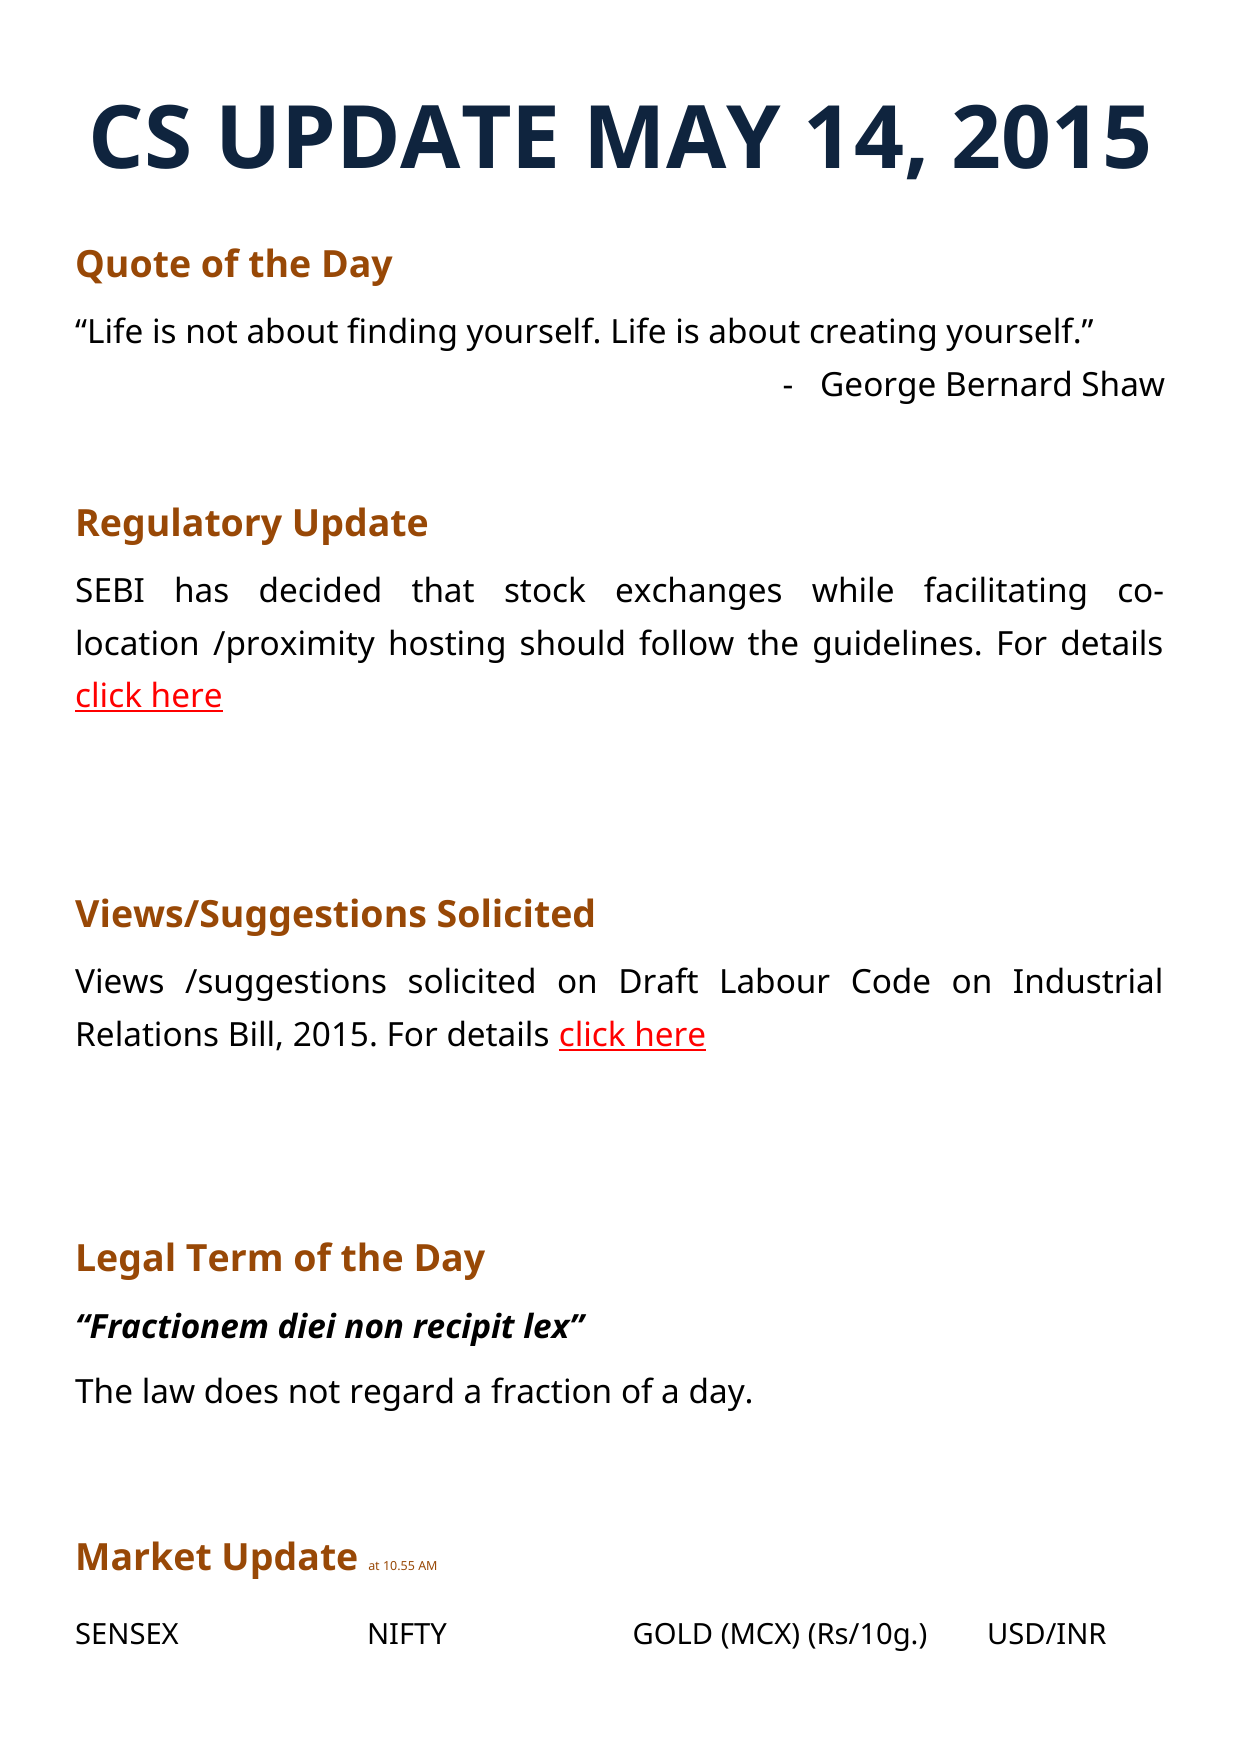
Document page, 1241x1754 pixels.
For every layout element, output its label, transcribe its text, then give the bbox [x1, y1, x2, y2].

text Views/Suggestions Solicited [75, 887, 1165, 938]
text Quote of the Day [75, 237, 1165, 288]
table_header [621, 1601, 976, 1653]
text SEBI has decided that stock exchanges while facilitating co-location /proximity hosting should follow the guidelines. For details click here [75, 567, 1165, 717]
text Regulatory Update [75, 496, 1165, 547]
text Views /suggestions solicited on Draft Labour Code on Industrial Relations Bill, 2015. For details click here [75, 958, 1165, 1056]
list George Bernard Shaw [112, 360, 1165, 406]
text CS UPDATE MAY 14, 2015 [75, 75, 1165, 194]
text “Life is not about finding yourself. Life is about creating yourself.” [75, 308, 1165, 353]
text “Fractionem diei non recipit lex” [75, 1303, 1165, 1348]
text Legal Term of the Day [75, 1232, 1165, 1283]
text Market Update at 10.55 AM [75, 1530, 1165, 1581]
text The law does not regard a fraction of a day. [75, 1367, 1165, 1413]
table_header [64, 1601, 356, 1653]
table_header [976, 1601, 1176, 1653]
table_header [356, 1601, 621, 1653]
